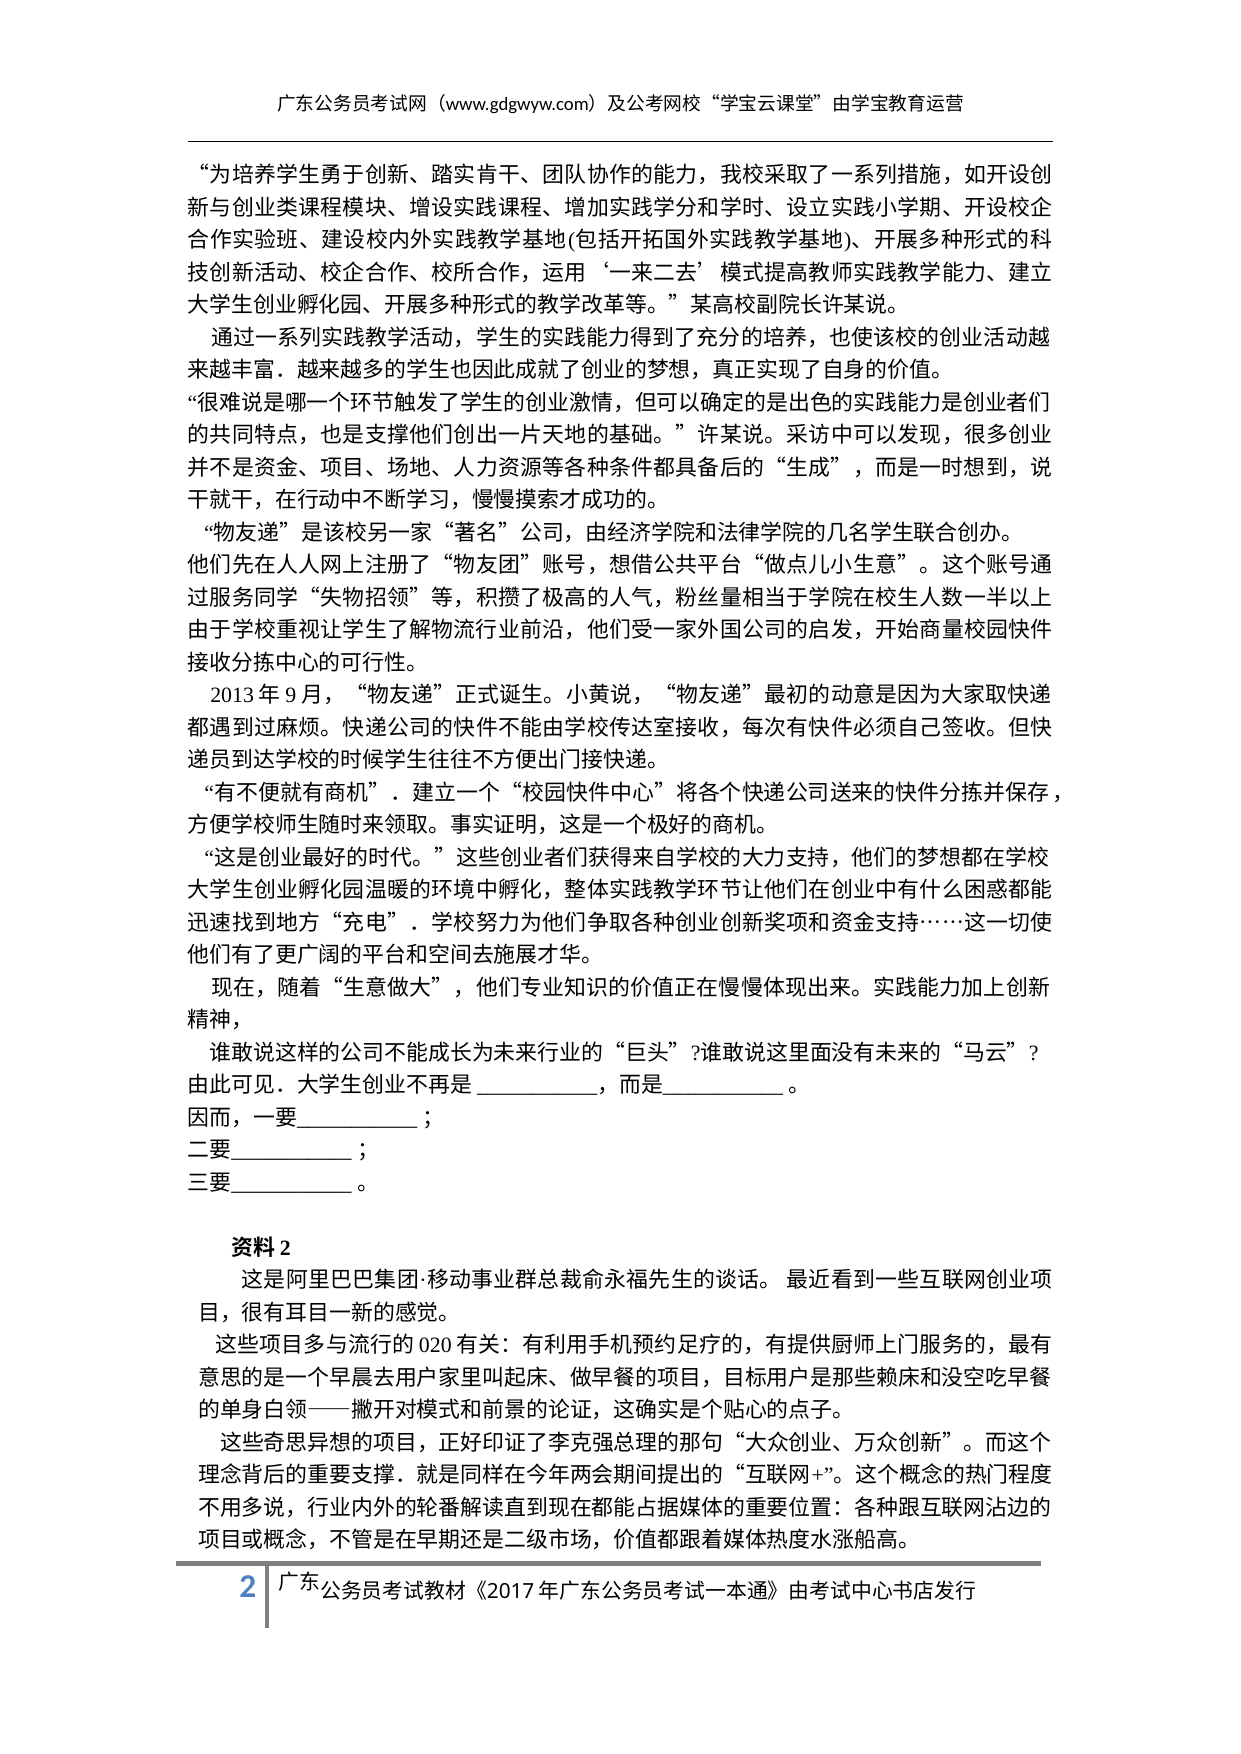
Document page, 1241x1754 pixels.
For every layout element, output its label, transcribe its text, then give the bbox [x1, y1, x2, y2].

text 资料2 [187, 1229, 1053, 1262]
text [187, 157, 1053, 1229]
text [198, 1262, 1053, 1554]
